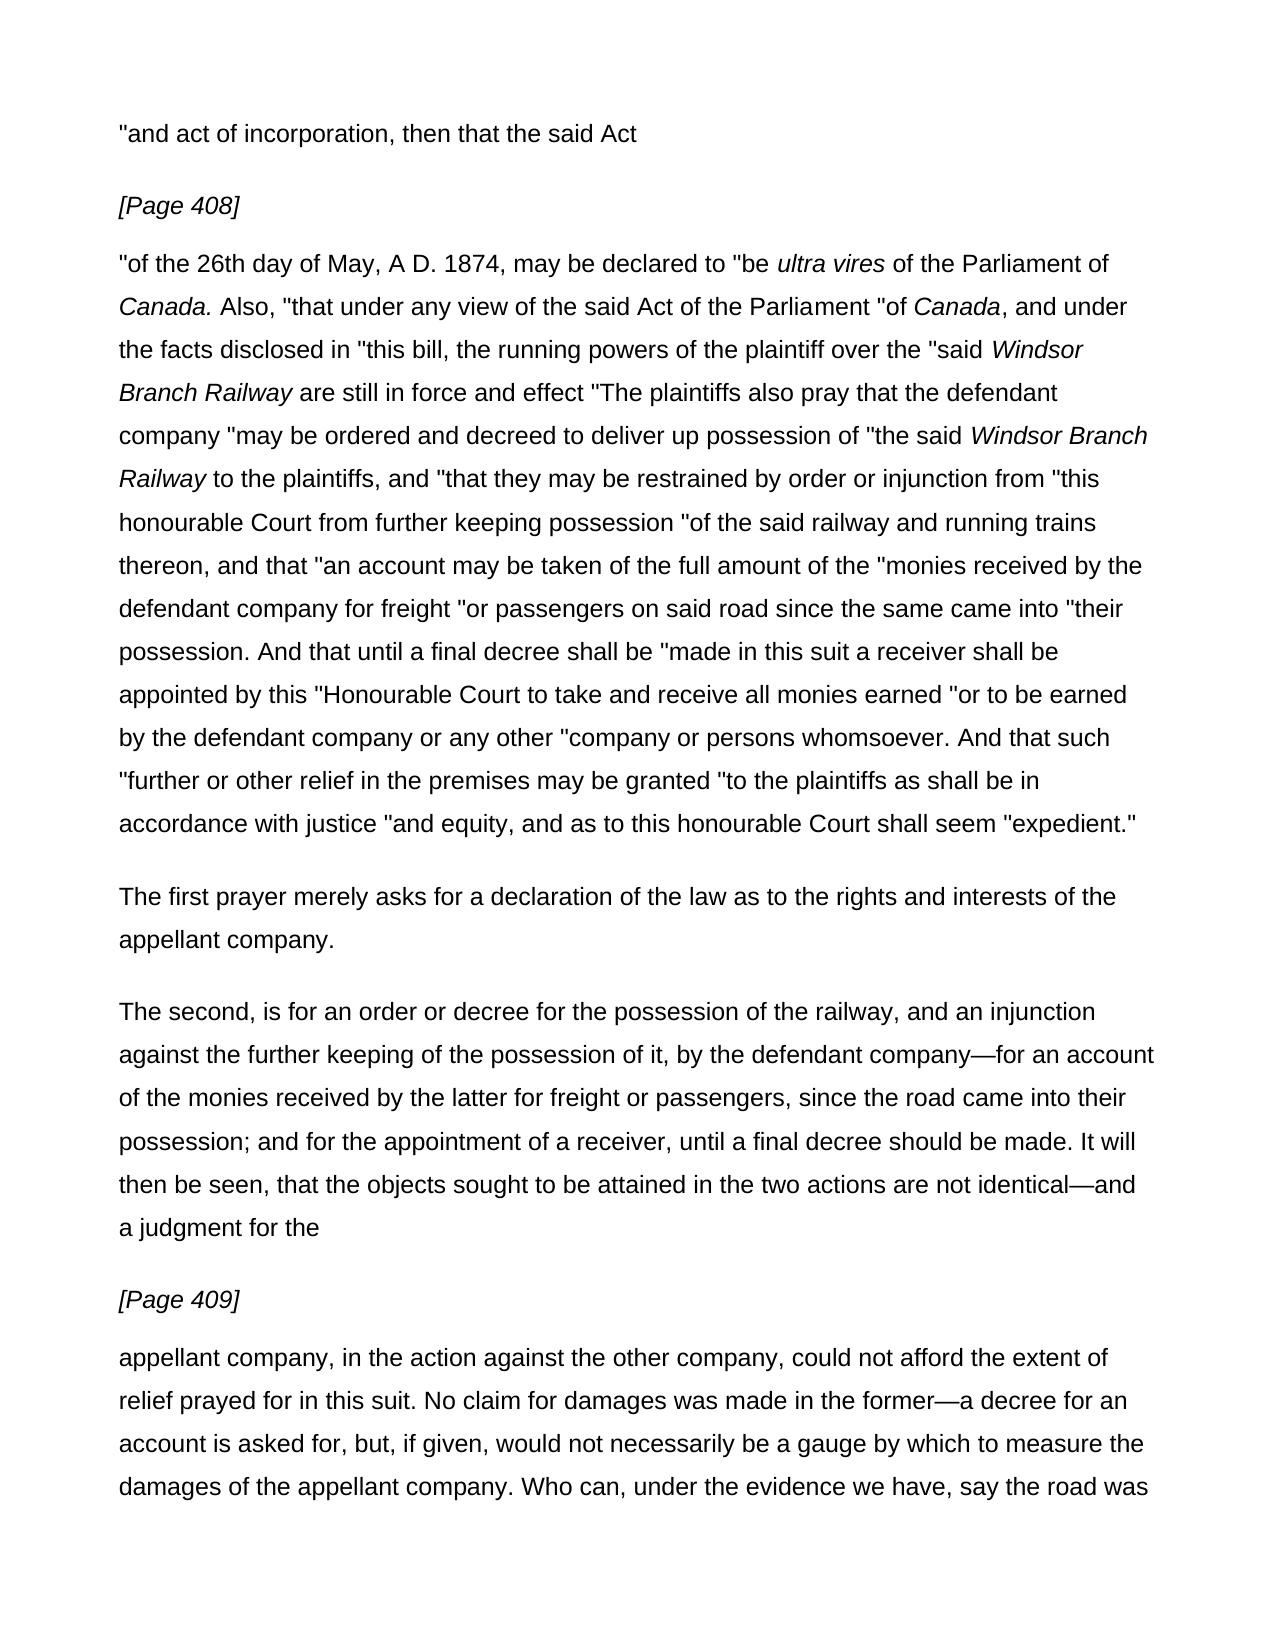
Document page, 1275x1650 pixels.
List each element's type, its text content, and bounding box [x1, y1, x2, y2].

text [118, 1343, 1156, 1501]
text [118, 118, 1156, 147]
text The second, is for an order or decree for the possession of the railway, and an injunction against the further keeping of the possession of it, by the defendant company—for an account of the monies received by the latter for freight or passengers, since the road came into their possession; and for the appointment of a receiver, until a final decree should be made. It will then be seen, that the objects sought to be attained in the two actions are not identical—and a judgment for the [118, 997, 1156, 1241]
text [Page 408] [118, 191, 1156, 219]
text The first prayer merely asks for a declaration of the law as to the rights and interests of the appellant company. [118, 882, 1156, 953]
text "of the 26th day of May, A D. 1874, may be declared to "be ultra vires of the Parliament of Canada. Also, "that under any view of the said Act of the Parliament "of Canada, and under the facts disclosed in "this bill, the running powers of the plaintiff over the "said Windsor Branch Railway are still in force and effect "The plaintiffs also pray that the defendant company "may be ordered and decreed to deliver up possession of "the said Windsor Branch Railway to the plaintiffs, and "that they may be restrained by order or injunction from "this honourable Court from further keeping possession "of the said railway and running trains thereon, and that "an account may be taken of the full amount of the "monies received by the defendant company for freight "or passengers on said road since the same came into "their possession. And that until a final decree shall be "made in this suit a receiver shall be appointed by this "Honourable Court to take and receive all monies earned "or to be earned by the defendant company or any other "company or persons whomsoever. And that such "further or other relief in the premises may be granted "to the plaintiffs as shall be in accordance with justice "and equity, and as to this honourable Court shall seem "expedient." [118, 249, 1156, 838]
text [Page 409] [118, 1285, 1156, 1314]
